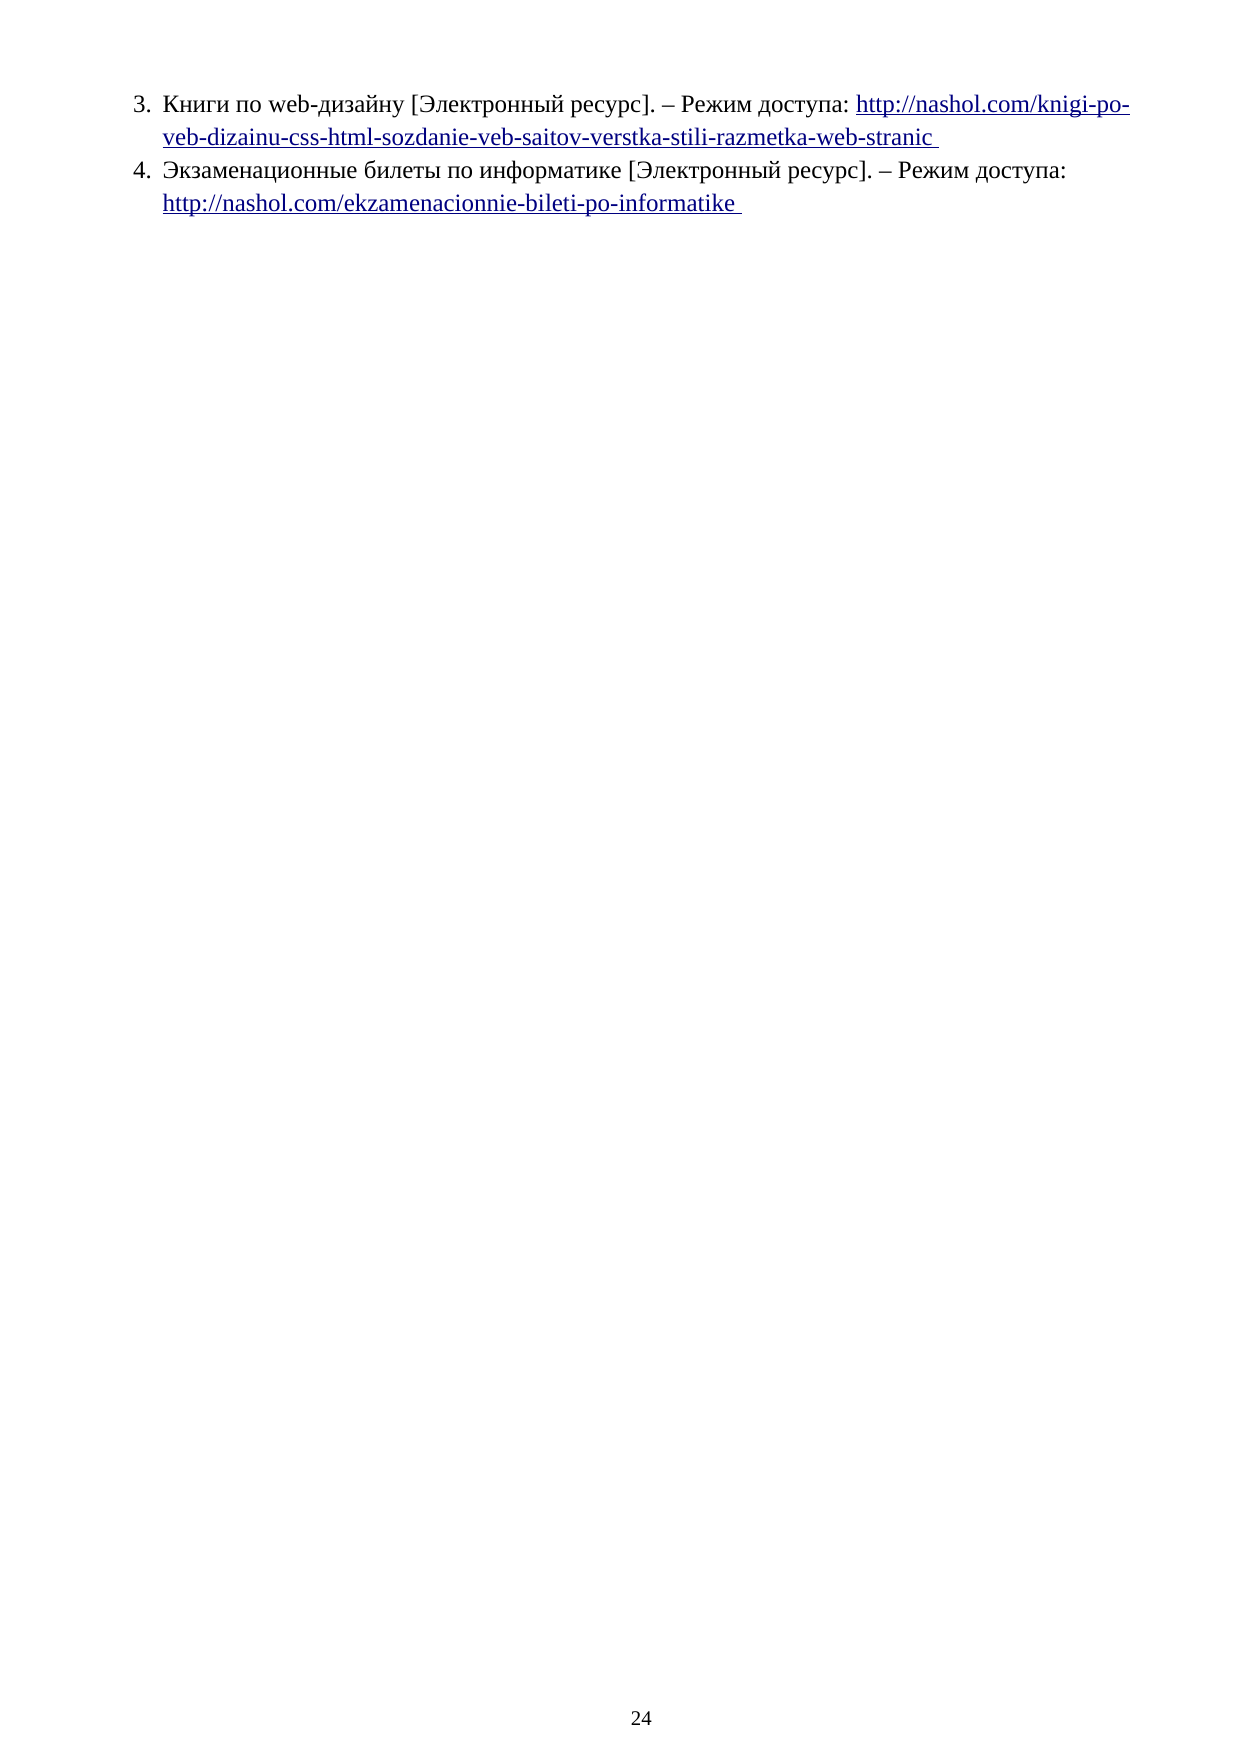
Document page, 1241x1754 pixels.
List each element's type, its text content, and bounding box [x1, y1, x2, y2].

list Экзаменационные билеты по информатике [Электронный ресурс]. – Режим доступа: http://nashol.com/ekzamenacionnie-bileti-po-informatike [133, 155, 1152, 216]
list Книги по web-дизайну [Электронный ресурс]. – Режим доступа: http://nashol.com/knigi-po-veb-dizainu-css-html-sozdanie-veb-saitov-verstka-stili-razmetka-web-stranic [133, 89, 1152, 150]
